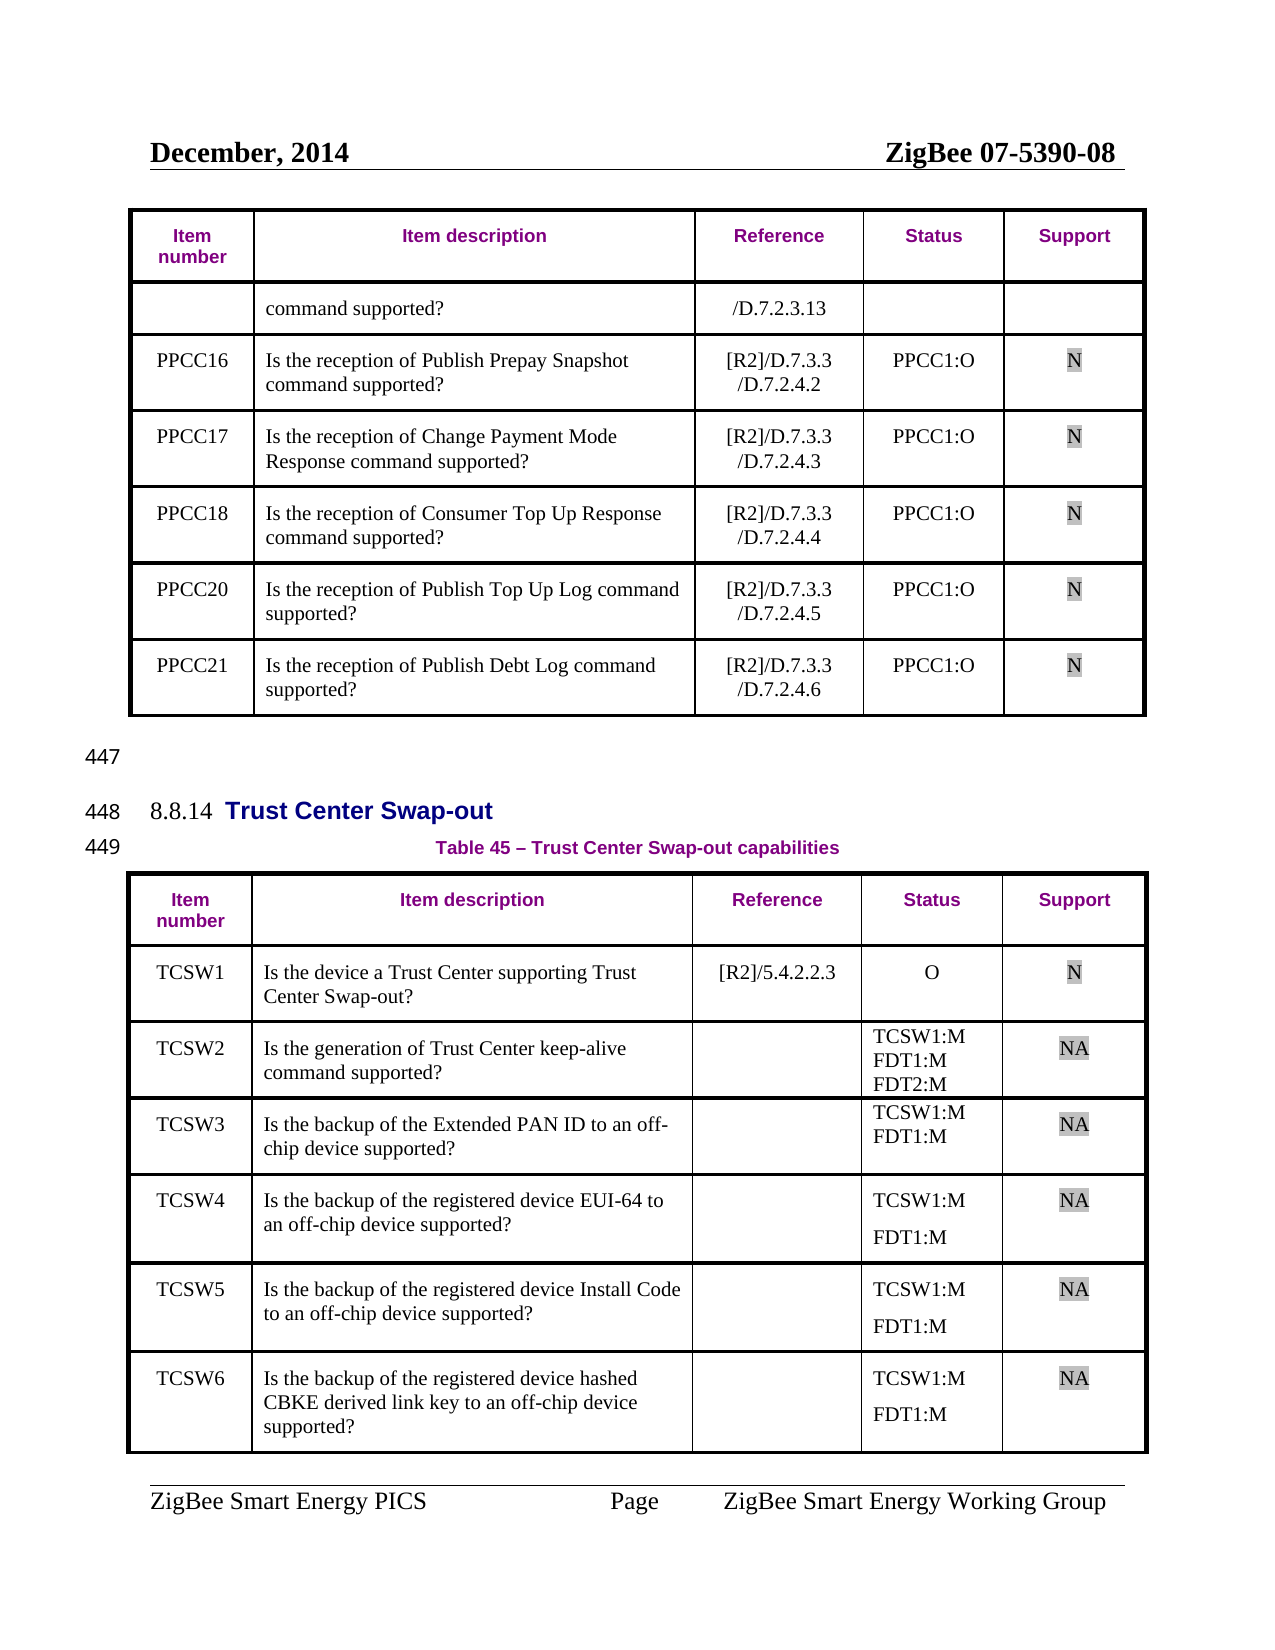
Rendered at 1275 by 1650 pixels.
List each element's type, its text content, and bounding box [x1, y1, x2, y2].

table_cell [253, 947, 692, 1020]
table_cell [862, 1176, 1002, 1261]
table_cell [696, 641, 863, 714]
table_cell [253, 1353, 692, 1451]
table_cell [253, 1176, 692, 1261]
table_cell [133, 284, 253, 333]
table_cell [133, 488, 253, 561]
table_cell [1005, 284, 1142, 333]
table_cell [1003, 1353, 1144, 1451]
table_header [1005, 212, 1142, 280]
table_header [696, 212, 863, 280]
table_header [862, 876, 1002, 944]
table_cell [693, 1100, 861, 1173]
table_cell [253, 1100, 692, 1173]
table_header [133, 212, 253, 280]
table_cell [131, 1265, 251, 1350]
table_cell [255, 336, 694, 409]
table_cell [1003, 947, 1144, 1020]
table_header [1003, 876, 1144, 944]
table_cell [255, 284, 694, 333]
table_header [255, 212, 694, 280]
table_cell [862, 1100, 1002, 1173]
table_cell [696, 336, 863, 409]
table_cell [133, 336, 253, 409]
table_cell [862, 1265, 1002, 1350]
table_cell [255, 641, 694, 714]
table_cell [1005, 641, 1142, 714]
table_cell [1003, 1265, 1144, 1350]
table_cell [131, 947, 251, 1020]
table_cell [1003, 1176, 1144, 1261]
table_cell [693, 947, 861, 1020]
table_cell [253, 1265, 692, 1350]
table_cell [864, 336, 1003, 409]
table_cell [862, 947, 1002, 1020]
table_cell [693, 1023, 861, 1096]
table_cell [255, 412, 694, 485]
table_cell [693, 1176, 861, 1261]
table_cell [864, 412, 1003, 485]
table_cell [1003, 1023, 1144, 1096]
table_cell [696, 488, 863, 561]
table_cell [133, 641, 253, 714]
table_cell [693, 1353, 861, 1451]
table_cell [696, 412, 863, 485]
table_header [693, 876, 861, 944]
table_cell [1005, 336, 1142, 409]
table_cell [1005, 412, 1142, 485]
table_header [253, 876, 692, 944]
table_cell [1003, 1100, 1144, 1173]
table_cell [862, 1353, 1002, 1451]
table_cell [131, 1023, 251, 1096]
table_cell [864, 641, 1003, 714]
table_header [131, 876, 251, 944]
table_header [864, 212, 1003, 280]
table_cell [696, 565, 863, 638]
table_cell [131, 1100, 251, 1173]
subtitle Trust Center Swap-out [150, 796, 1125, 824]
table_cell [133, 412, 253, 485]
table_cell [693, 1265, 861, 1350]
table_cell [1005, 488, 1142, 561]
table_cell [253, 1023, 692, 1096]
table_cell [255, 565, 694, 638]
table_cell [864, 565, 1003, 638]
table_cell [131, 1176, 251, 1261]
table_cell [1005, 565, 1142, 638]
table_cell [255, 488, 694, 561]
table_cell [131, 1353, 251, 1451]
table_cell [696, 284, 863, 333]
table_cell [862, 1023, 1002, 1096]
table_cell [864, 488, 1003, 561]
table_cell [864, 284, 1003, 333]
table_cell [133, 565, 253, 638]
